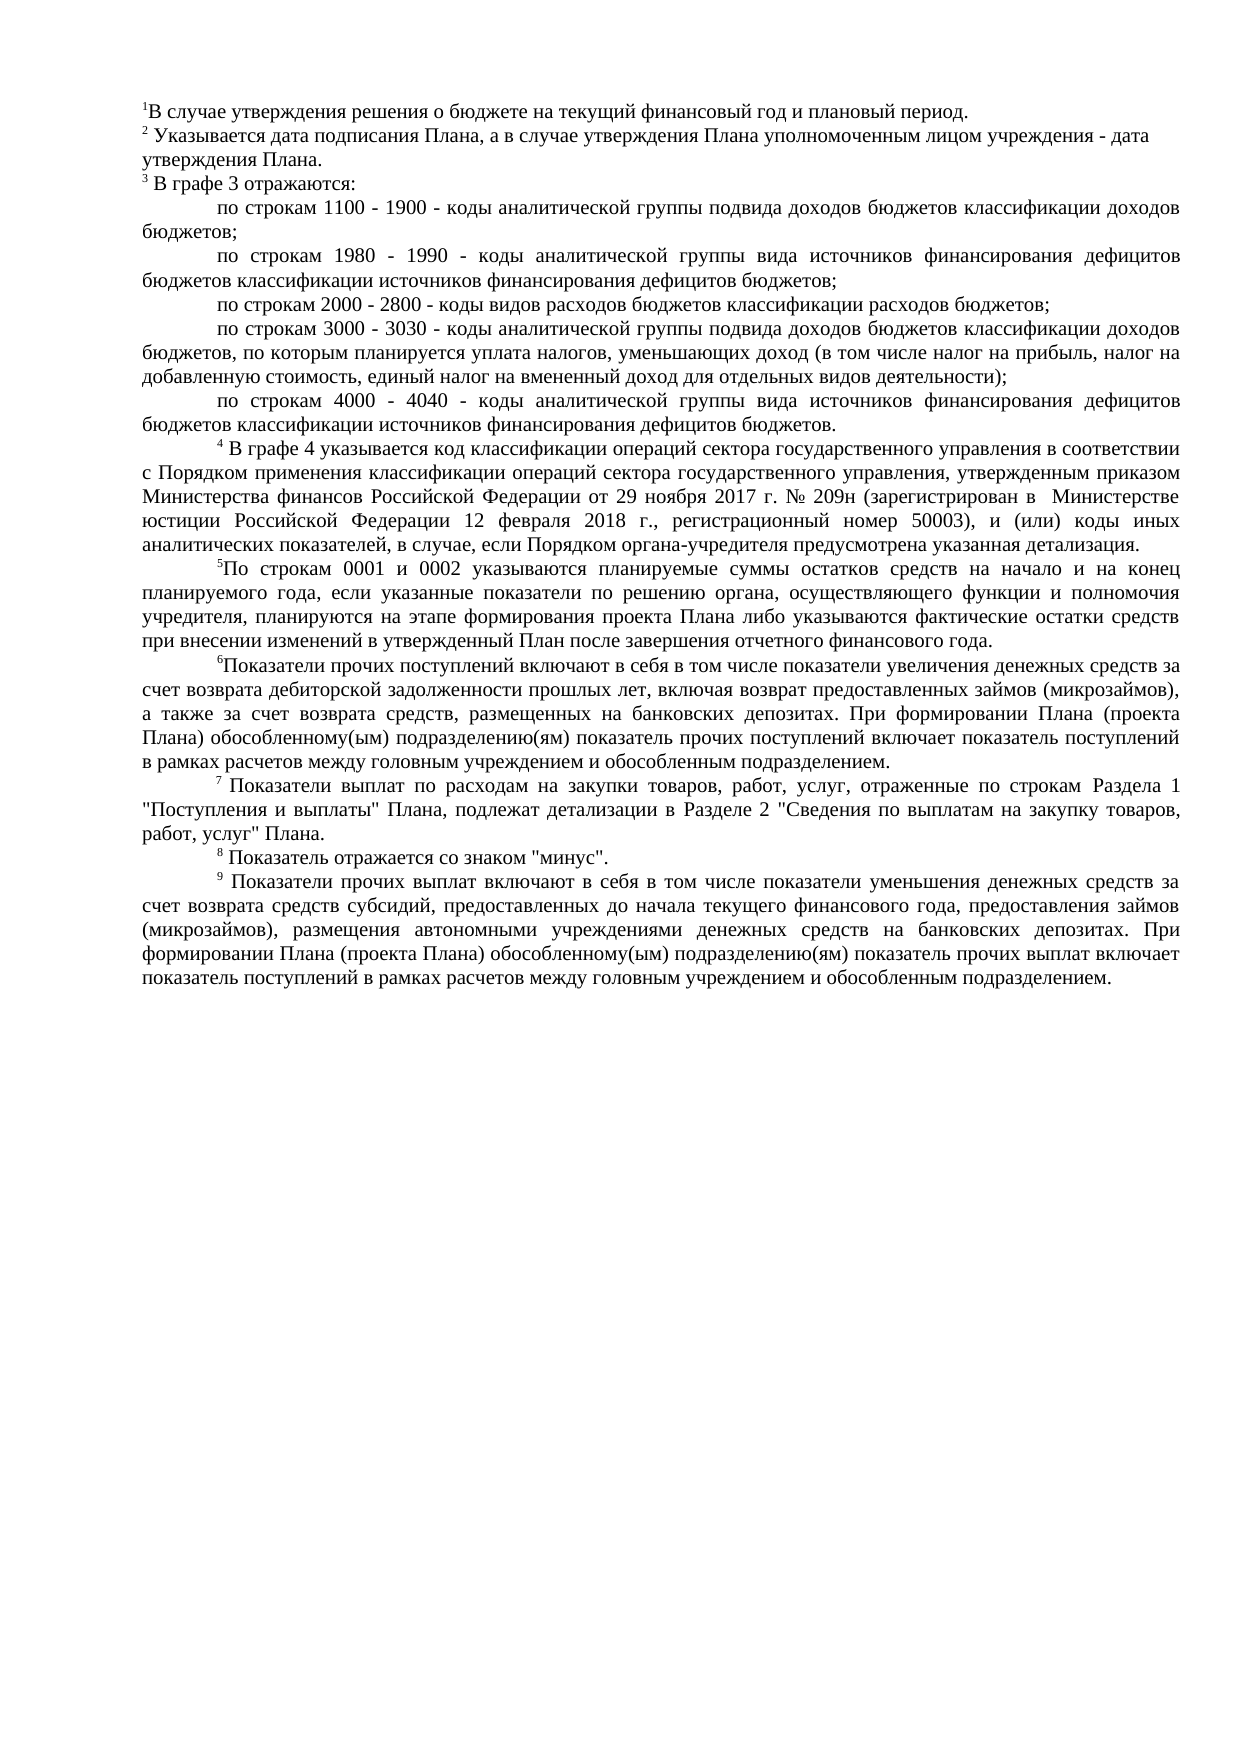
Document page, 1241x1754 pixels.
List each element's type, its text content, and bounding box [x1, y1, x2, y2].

text по строкам 2000 - 2800 - коды видов расходов бюджетов классификации расходов бюджетов; [142, 292, 1181, 316]
text 3 В графе 3 отражаются: [142, 171, 1181, 195]
text 4 В графе 4 указывается код классификации операций сектора государственного управления в соответствии с Порядком применения классификации операций сектора государственного управления, утвержденным приказом Министерства финансов Российской Федерации от 29 ноября 2017 г. № 209н (зарегистрирован в Министерстве юстиции Российской Федерации 12 февраля 2018 г., регистрационный номер 50003), и (или) коды иных аналитических показателей, в случае, если Порядком органа-учредителя предусмотрена указанная детализация. [142, 436, 1181, 556]
text по строкам 4000 - 4040 - коды аналитической группы вида источников финансирования дефицитов бюджетов классификации источников финансирования дефицитов бюджетов. [142, 388, 1181, 436]
text 5По строкам 0001 и 0002 указываются планируемые суммы остатков средств на начало и на конец планируемого года, если указанные показатели по решению органа, осуществляющего функции и полномочия учредителя, планируются на этапе формирования проекта Плана либо указываются фактические остатки средств при внесении изменений в утвержденный План после завершения отчетного финансового года. [142, 556, 1181, 652]
text 1В случае утверждения решения о бюджете на текущий финансовый год и плановый период. [142, 99, 1181, 123]
text по строкам 1100 - 1900 - коды аналитической группы подвида доходов бюджетов классификации доходов бюджетов; [142, 195, 1181, 243]
text 7 Показатели выплат по расходам на закупки товаров, работ, услуг, отраженные по строкам Раздела 1 "Поступления и выплаты" Плана, подлежат детализации в Разделе 2 "Сведения по выплатам на закупку товаров, работ, услуг" Плана. [142, 773, 1181, 845]
text 2 Указывается дата подписания Плана, а в случае утверждения Плана уполномоченным лицом учреждения - дата утверждения Плана. [142, 123, 1181, 171]
text по строкам 3000 - 3030 - коды аналитической группы подвида доходов бюджетов классификации доходов бюджетов, по которым планируется уплата налогов, уменьшающих доход (в том числе налог на прибыль, налог на добавленную стоимость, единый налог на вмененный доход для отдельных видов деятельности); [142, 316, 1181, 388]
text 8 Показатель отражается со знаком "минус". [142, 845, 1181, 869]
text 9 Показатели прочих выплат включают в себя в том числе показатели уменьшения денежных средств за счет возврата средств субсидий, предоставленных до начала текущего финансового года, предоставления займов (микрозаймов), размещения автономными учреждениями денежных средств на банковских депозитах. При формировании Плана (проекта Плана) обособленному(ым) подразделению(ям) показатель прочих выплат включает показатель поступлений в рамках расчетов между головным учреждением и обособленным подразделением. [142, 869, 1181, 989]
text 6Показатели прочих поступлений включают в себя в том числе показатели увеличения денежных средств за счет возврата дебиторской задолженности прошлых лет, включая возврат предоставленных займов (микрозаймов), а также за счет возврата средств, размещенных на банковских депозитах. При формировании Плана (проекта Плана) обособленному(ым) подразделению(ям) показатель прочих поступлений включает показатель поступлений в рамках расчетов между головным учреждением и обособленным подразделением. [142, 652, 1181, 773]
text по строкам 1980 - 1990 - коды аналитической группы вида источников финансирования дефицитов бюджетов классификации источников финансирования дефицитов бюджетов; [142, 243, 1181, 292]
